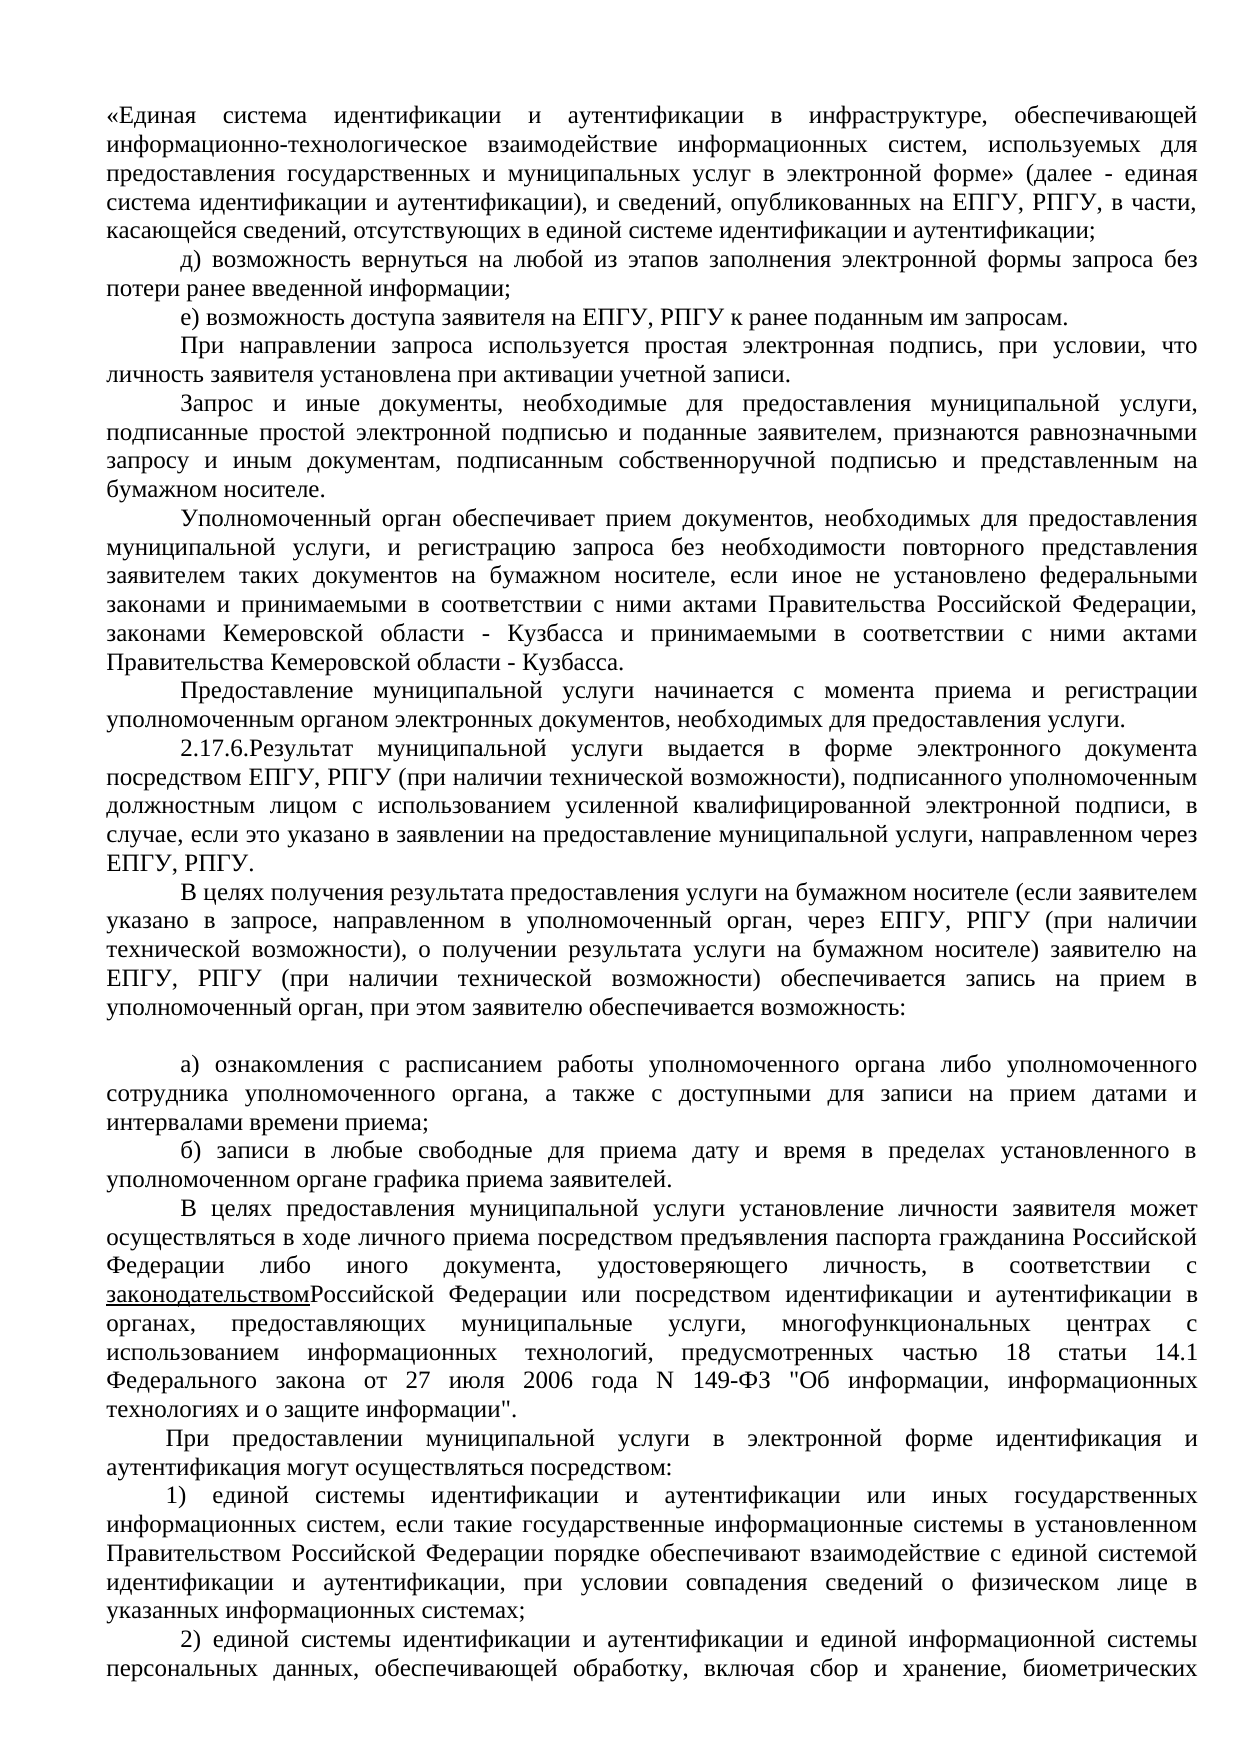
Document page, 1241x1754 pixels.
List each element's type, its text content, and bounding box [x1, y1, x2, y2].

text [106, 100, 1198, 244]
text е) возможность доступа заявителя на ЕПГУ, РПГУ к ранее поданным им запросам. [106, 302, 1198, 330]
text При предоставлении муниципальной услуги в электронной форме идентификация и аутентификация могут осуществляться посредством: [106, 1423, 1198, 1480]
text 1) единой системы идентификации и аутентификации или иных государственных информационных систем, если такие государственные информационные системы в установленном Правительством Российской Федерации порядке обеспечивают взаимодействие с единой системой идентификации и аутентификации, при условии совпадения сведений о физическом лице в указанных информационных системах; [106, 1480, 1198, 1624]
text 2.17.6.Результат муниципальной услуги выдается в форме электронного документа посредством ЕПГУ, РПГУ (при наличии технической возможности), подписанного уполномоченным должностным лицом с использованием усиленной квалифицированной электронной подписи, в случае, если это указано в заявлении на предоставление муниципальной услуги, направленном через ЕПГУ, РПГУ. [106, 733, 1198, 877]
text Предоставление муниципальной услуги начинается с момента приема и регистрации уполномоченным органом электронных документов, необходимых для предоставления услуги. [106, 675, 1198, 733]
text д) возможность вернуться на любой из этапов заполнения электронной формы запроса без потери ранее введенной информации; [106, 244, 1198, 302]
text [106, 1624, 1198, 1682]
text В целях предоставления муниципальной услуги установление личности заявителя может осуществляться в ходе личного приема посредством предъявления паспорта гражданина Российской Федерации либо иного документа, удостоверяющего личность, в соответствии с законодательствомРоссийской Федерации или посредством идентификации и аутентификации в органах, предоставляющих муниципальные услуги, многофункциональных центрах с использованием информационных технологий, предусмотренных частью 18 статьи 14.1 Федерального закона от 27 июля 2006 года N 149-ФЗ "Об информации, информационных технологиях и о защите информации". [106, 1193, 1198, 1423]
text При направлении запроса используется простая электронная подпись, при условии, что личность заявителя установлена при активации учетной записи. [106, 330, 1198, 388]
text Запрос и иные документы, необходимые для предоставления муниципальной услуги, подписанные простой электронной подписью и поданные заявителем, признаются равнозначными запросу и иным документам, подписанным собственноручной подписью и представленным на бумажном носителе. [106, 388, 1198, 503]
text Уполномоченный орган обеспечивает прием документов, необходимых для предоставления муниципальной услуги, и регистрацию запроса без необходимости повторного представления заявителем таких документов на бумажном носителе, если иное не установлено федеральными законами и принимаемыми в соответствии с ними актами Правительства Российской Федерации, законами Кемеровской области - Кузбасса и принимаемыми в соответствии с ними актами Правительства Кемеровской области - Кузбасса. [106, 503, 1198, 675]
text б) записи в любые свободные для приема дату и время в пределах установленного в уполномоченном органе графика приема заявителей. [106, 1135, 1198, 1193]
text а) ознакомления с расписанием работы уполномоченного органа либо уполномоченного сотрудника уполномоченного органа, а также с доступными для записи на прием датами и интервалами времени приема; [106, 1049, 1198, 1135]
text В целях получения результата предоставления услуги на бумажном носителе (если заявителем указано в запросе, направленном в уполномоченный орган, через ЕПГУ, РПГУ (при наличии технической возможности), о получении результата услуги на бумажном носителе) заявителю на ЕПГУ, РПГУ (при наличии технической возможности) обеспечивается запись на прием в уполномоченный орган, при этом заявителю обеспечивается возможность: [106, 877, 1198, 1020]
